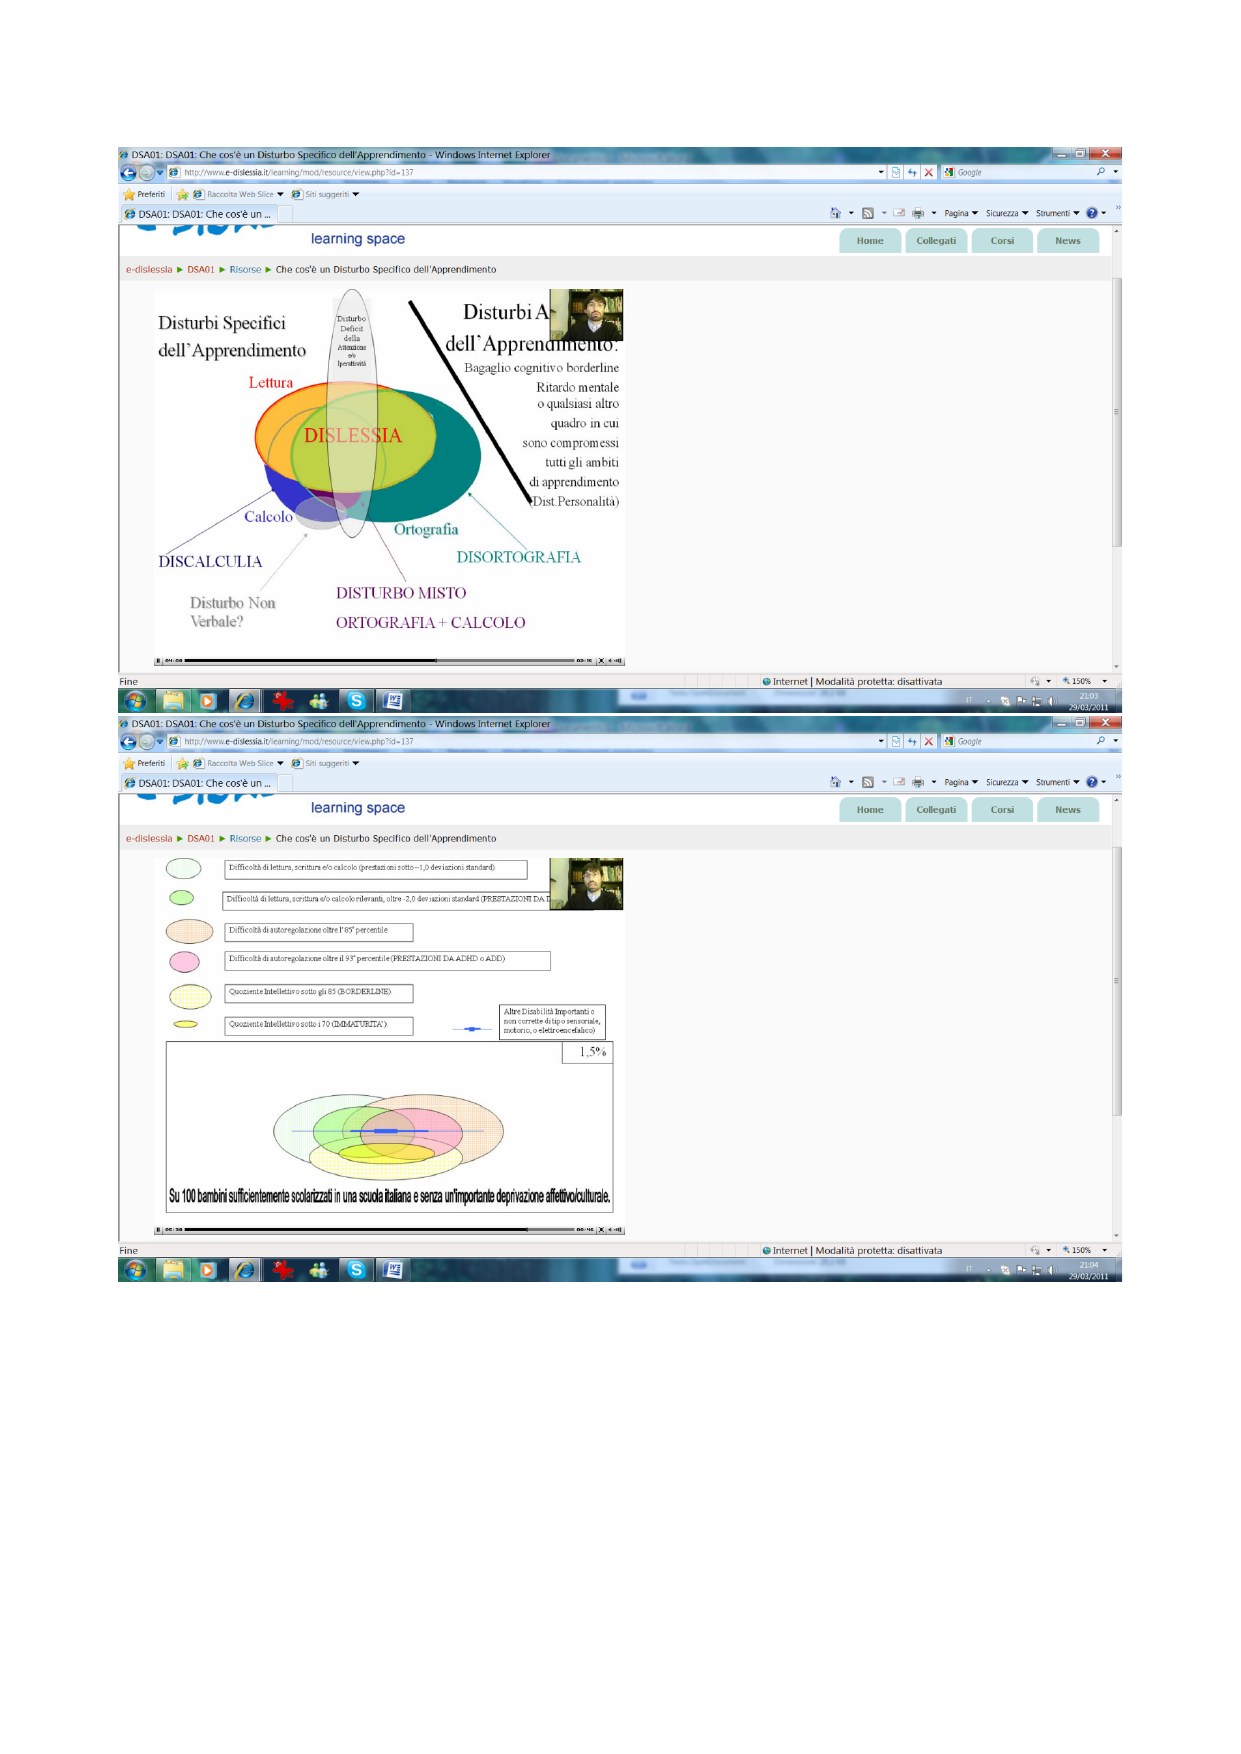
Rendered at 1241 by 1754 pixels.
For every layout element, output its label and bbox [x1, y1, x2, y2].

picture [118, 716, 1123, 1282]
picture [118, 147, 1123, 713]
